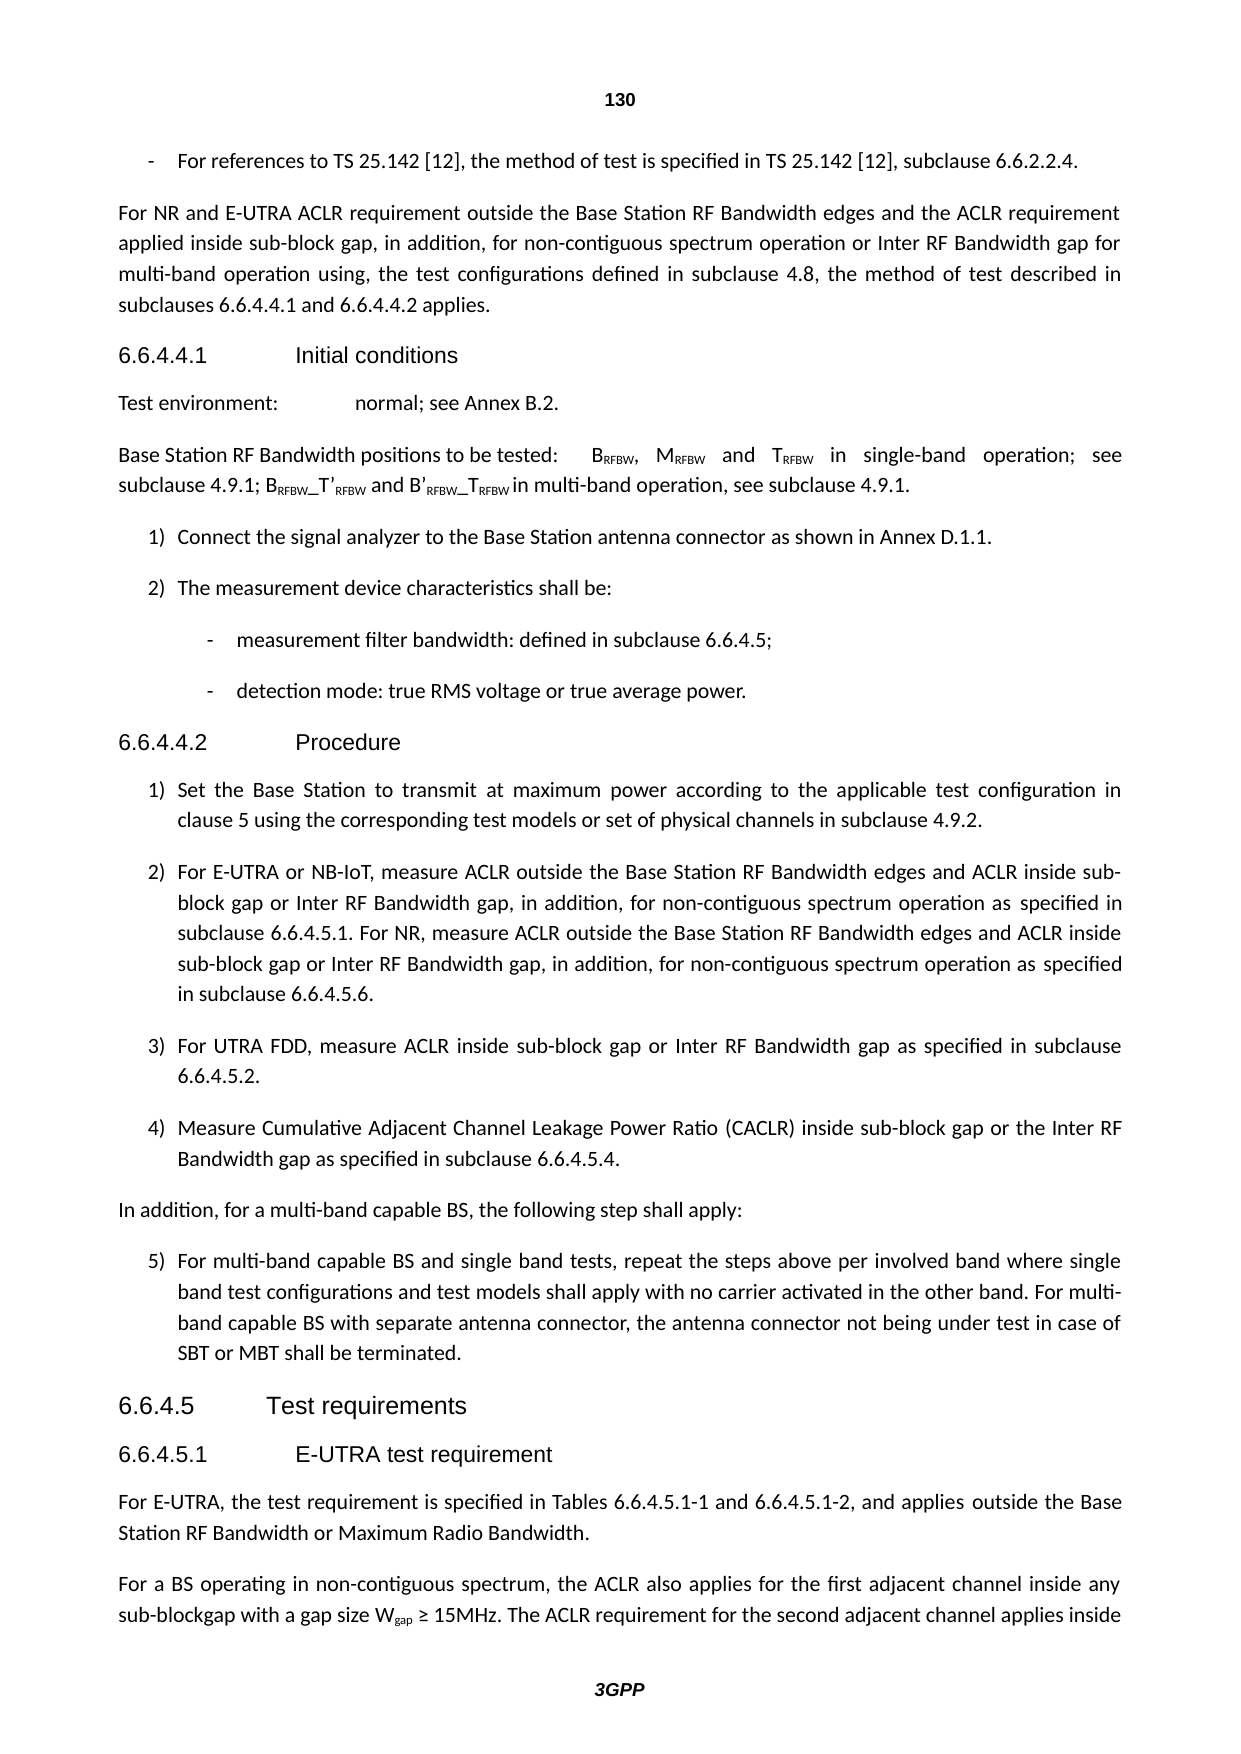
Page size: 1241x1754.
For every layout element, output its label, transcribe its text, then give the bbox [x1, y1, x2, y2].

text For E-UTRA, the test requirement is specified in Tables 6.6.4.5.1-1 and 6.6.4.5.1-2, and applies outside the Base Station RF Bandwidth or Maximum Radio Bandwidth. [118, 1488, 1122, 1545]
subtitle 6.6.4.5 Test requirements [118, 1391, 1122, 1420]
text For NR and E-UTRA ACLR requirement outside the Base Station RF Bandwidth edges and the ACLR requirement applied inside sub-block gap, in addition, for non-contiguous spectrum operation or Inter RF Bandwidth gap for multi-band operation using, the test configurations defined in subclause 4.8, the method of test described in subclauses 6.6.4.4.1 and 6.6.4.4.2 applies. [118, 199, 1122, 317]
text 4) Measure Cumulative Adjacent Channel Leakage Power Ratio (CACLR) inside sub-block gap or the Inter RF Bandwidth gap as specified in subclause 6.6.4.5.4. [148, 1114, 1122, 1171]
text 2) The measurement device characteristics shall be: [148, 574, 1122, 601]
subtitle 6.6.4.4.2 Procedure [118, 729, 1122, 755]
text Base Station RF Bandwidth positions to be tested: BRFBW, MRFBW and TRFBW in single-band operation; see subclause 4.9.1; BRFBW_T’RFBW and B’RFBW_TRFBW in multi-band operation, see subclause 4.9.1. [118, 441, 1122, 498]
subtitle 6.6.4.5.1 E-UTRA test requirement [118, 1441, 1122, 1467]
text 3) For UTRA FDD, measure ACLR inside sub-block gap or Inter RF Bandwidth gap as specified in subclause 6.6.4.5.2. [148, 1032, 1122, 1089]
subtitle 6.6.4.4.1 Initial conditions [118, 342, 1122, 369]
text 5) For multi-band capable BS and single band tests, repeat the steps above per involved band where single band test configurations and test models shall apply with no carrier activated in the other band. For multi-band capable BS with separate antenna connector, the antenna connector not being under test in case of SBT or MBT shall be terminated. [148, 1248, 1122, 1366]
text 1) Connect the signal analyzer to the Base Station antenna connector as shown in Annex D.1.1. [148, 523, 1122, 550]
text 1) Set the Base Station to transmit at maximum power according to the applicable test configuration in clause 5 using the corresponding test models or set of physical channels in subclause 4.9.2. [148, 776, 1122, 833]
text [118, 1570, 1122, 1627]
text In addition, for a multi-band capable BS, the following step shall apply: [118, 1196, 1122, 1223]
text - detection mode: true RMS voltage or true average power. [207, 677, 1122, 704]
text Test environment: normal; see Annex B.2. [118, 389, 1122, 416]
text - For references to TS 25.142 [12], the method of test is specified in TS 25.142 [12], subclause 6.6.2.2.4. [148, 147, 1122, 174]
text 2) For E-UTRA or NB-IoT, measure ACLR outside the Base Station RF Bandwidth edges and ACLR inside sub-block gap or Inter RF Bandwidth gap, in addition, for non-contiguous spectrum operation as specified in subclause 6.6.4.5.1. For NR, measure ACLR outside the Base Station RF Bandwidth edges and ACLR inside sub-block gap or Inter RF Bandwidth gap, in addition, for non-contiguous spectrum operation as specified in subclause 6.6.4.5.6. [148, 858, 1122, 1007]
text - measurement filter bandwidth: defined in subclause 6.6.4.5; [207, 626, 1122, 653]
